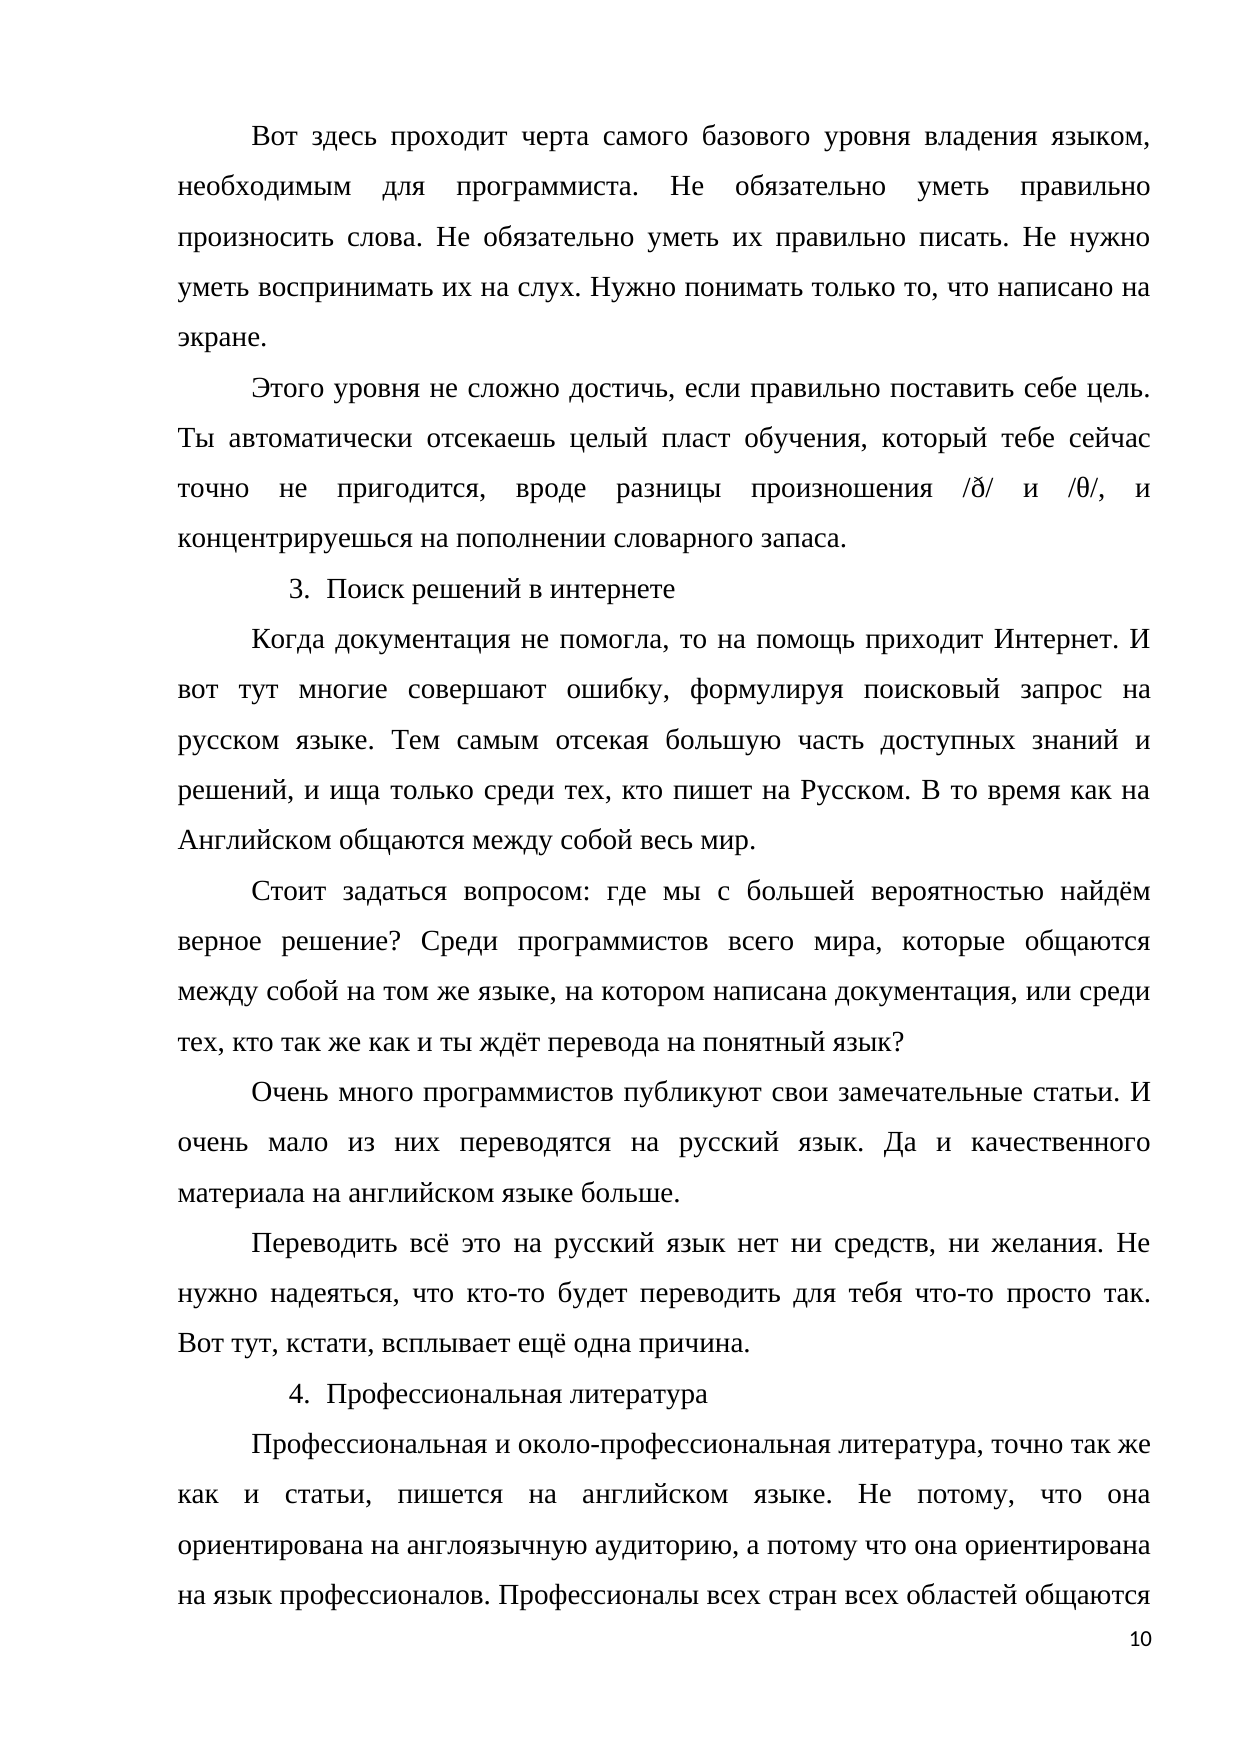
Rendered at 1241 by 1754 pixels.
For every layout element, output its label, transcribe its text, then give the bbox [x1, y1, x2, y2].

subtitle Поиск решений в интернете [288, 571, 1152, 604]
subtitle Профессиональная литература [288, 1376, 1152, 1409]
text Очень много программистов публикуют свои замечательные статьи. И очень мало из них переводятся на русский язык. Да и качественного материала на английском языке больше. [177, 1074, 1152, 1208]
text Этого уровня не сложно достичь, если правильно поставить себе цель. Ты автоматически отсекаешь целый пласт обучения, который тебе сейчас точно не пригодится, вроде разницы произношения /ð/ и /θ/, и концентрируешься на пополнении словарного запаса. [177, 370, 1152, 554]
text Вот здесь проходит черта самого базового уровня владения языком, необходимым для программиста. Не обязательно уметь правильно произносить слова. Не обязательно уметь их правильно писать. Не нужно уметь воспринимать их на слух. Нужно понимать только то, что написано на экране. [177, 118, 1152, 353]
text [177, 1426, 1152, 1611]
text Стоит задаться вопросом: где мы с большей вероятностью найдём верное решение? Среди программистов всего мира, которые общаются между собой на том же языке, на котором написана документация, или среди тех, кто так же как и ты ждёт перевода на понятный язык? [177, 873, 1152, 1057]
text Переводить всё это на русский язык нет ни средств, ни желания. Не нужно надеяться, что кто-то будет переводить для тебя что-то просто так. Вот тут, кстати, всплывает ещё одна причина. [177, 1225, 1152, 1359]
text Когда документация не помогла, то на помощь приходит Интернет. И вот тут многие совершают ошибку, формулируя поисковый запрос на русском языке. Тем самым отсекая большую часть доступных знаний и решений, и ища только среди тех, кто пишет на Русском. В то время как на Английском общаются между собой весь мир. [177, 621, 1152, 856]
